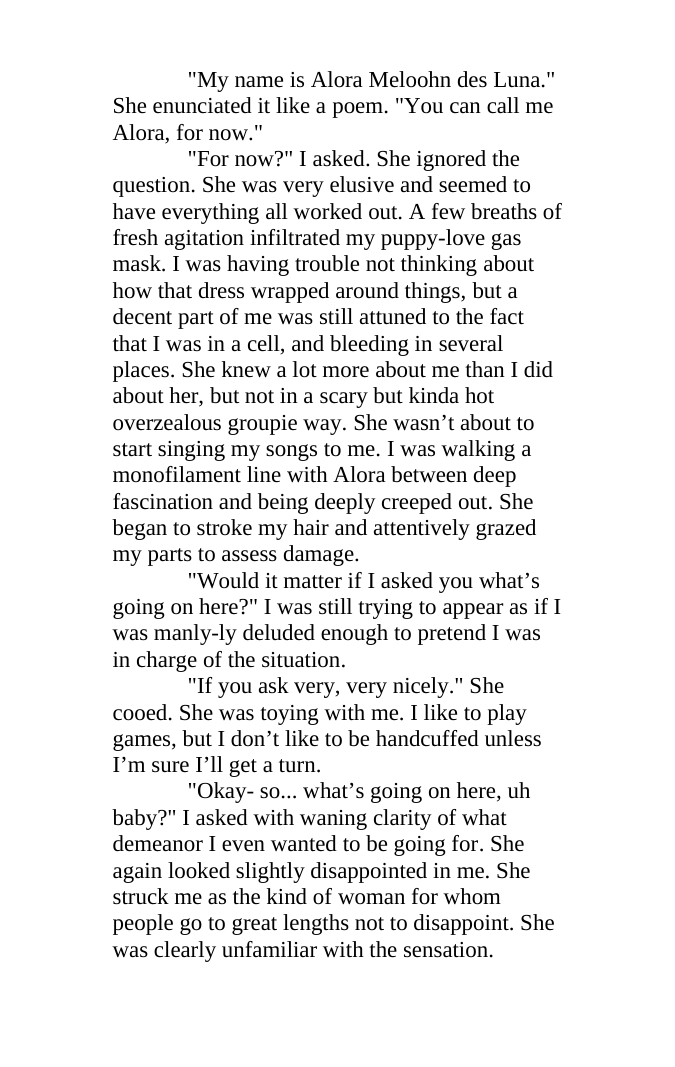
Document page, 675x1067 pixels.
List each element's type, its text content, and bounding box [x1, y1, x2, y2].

text "My name is Alora Meloohn des Luna." She enunciated it like a poem. "You can call me Alora, for now." [112, 66, 562, 145]
text "If you ask very, very nicely." She cooed. She was toying with me. I like to play games, but I don’t like to be handcuffed unless I’m sure I’ll get a turn. [112, 672, 562, 778]
text "Okay- so... what’s going on here, uh baby?" I asked with waning clarity of what demeanor I even wanted to be going for. She again looked slightly disappointed in me. She struck me as the kind of woman for whom people go to great lengths not to disappoint. She was clearly unfamiliar with the sensation. [112, 778, 562, 962]
text "For now?" I asked. She ignored the question. She was very elusive and seemed to have everything all worked out. A few breaths of fresh agitation infiltrated my puppy-love gas mask. I was having trouble not thinking about how that dress wrapped around things, but a decent part of me was still attuned to the fact that I was in a cell, and bleeding in several places. She knew a lot more about me than I did about her, but not in a scary but kinda hot overzealous groupie way. She wasn’t about to start singing my songs to me. I was walking a monofilament line with Alora between deep fascination and being deeply creeped out. She began to stroke my hair and attentively grazed my parts to assess damage. [112, 145, 562, 567]
text "Would it matter if I asked you what’s going on here?" I was still trying to appear as if I was manly-ly deluded enough to pretend I was in charge of the situation. [112, 567, 562, 672]
